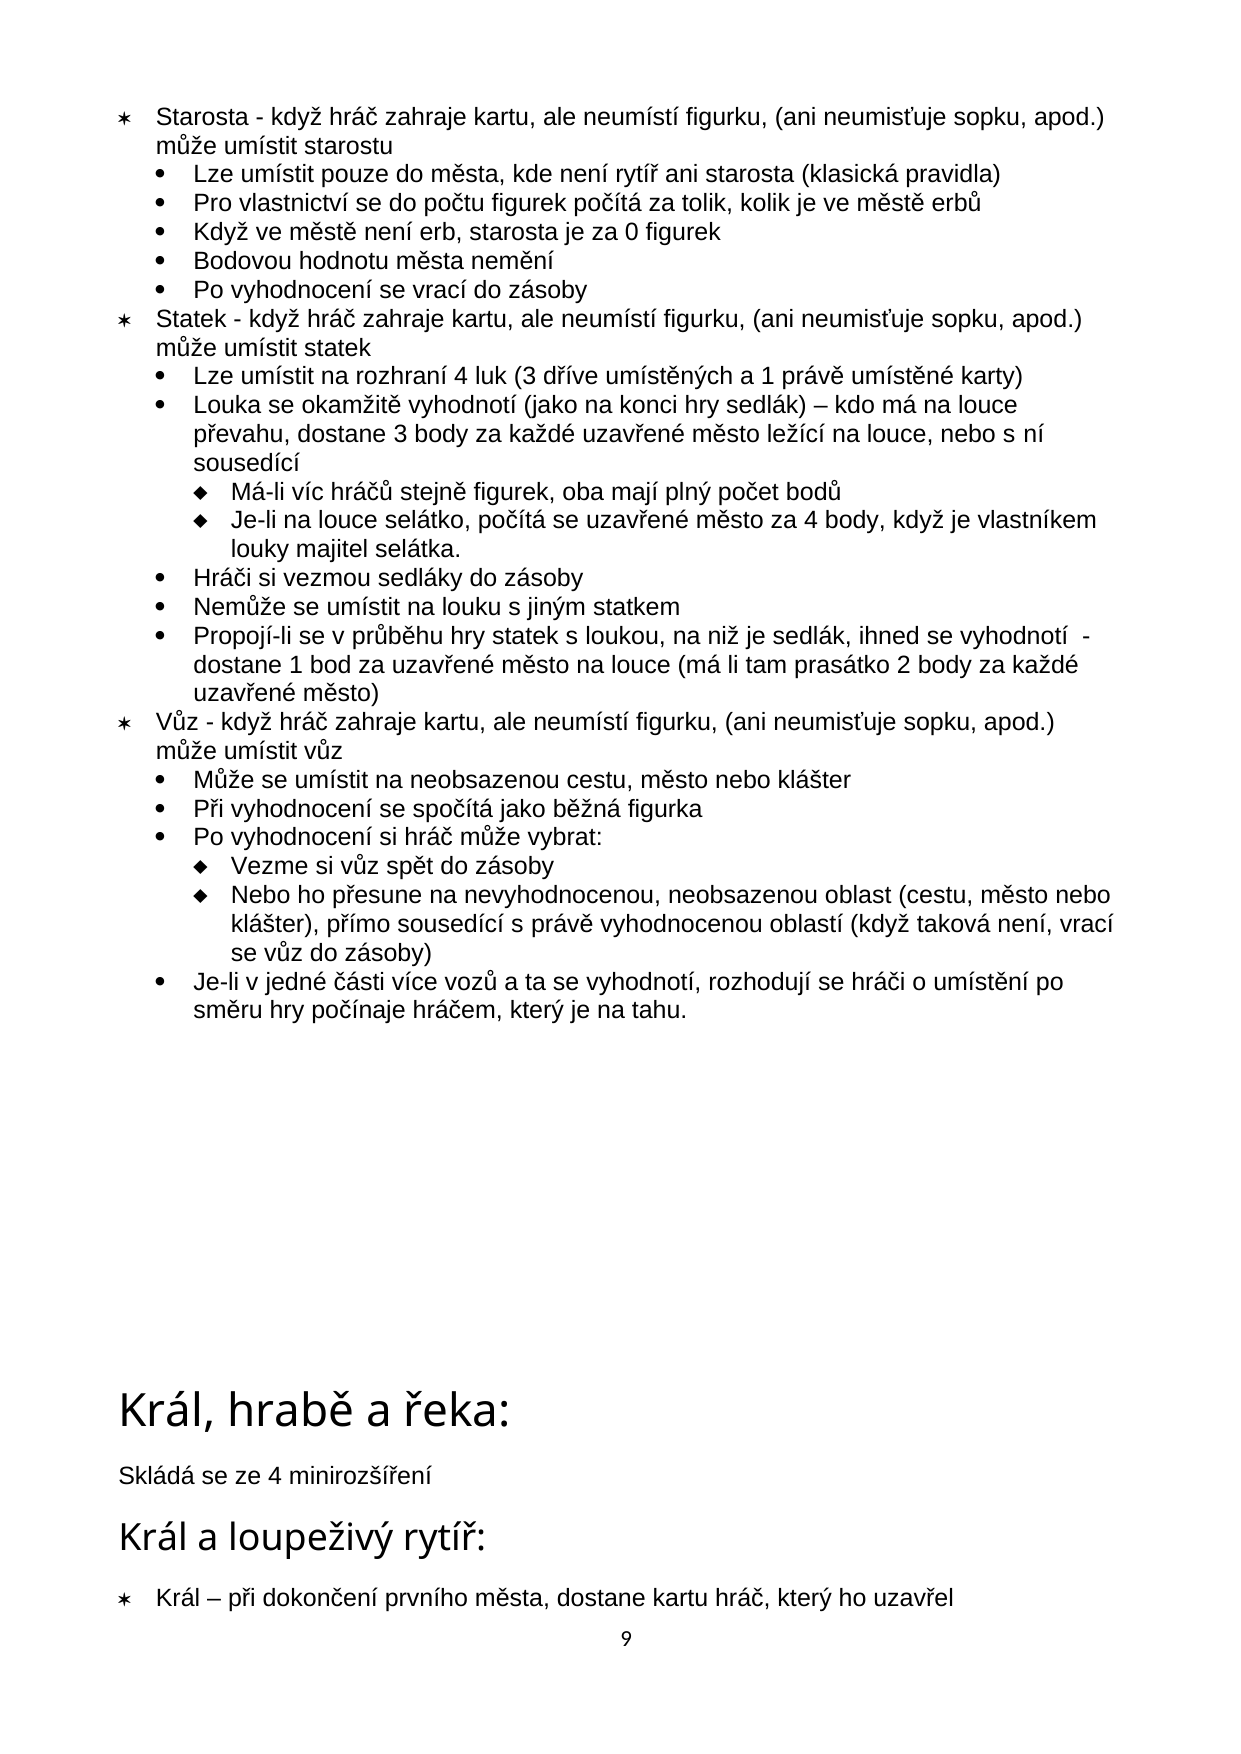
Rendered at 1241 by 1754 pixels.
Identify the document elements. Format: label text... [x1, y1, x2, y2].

list Může se umístit na neobsazenou cestu, město nebo klášter [156, 765, 1122, 793]
list Nebo ho přesune na nevyhodnocenou, neobsazenou oblast (cestu, město nebo klášter), přímo sousedící s právě vyhodnocenou oblastí (když taková není, vrací se vůz do zásoby) [193, 880, 1122, 966]
list Vezme si vůz spět do zásoby [193, 851, 1122, 880]
list Skládá se ze 4 minirozšíření [118, 1461, 1122, 1490]
list Lze umístit na rozhraní 4 luk (3 dříve umístěných a 1 právě umístěné karty) [156, 361, 1122, 390]
list Hráči si vezmou sedláky do zásoby [156, 563, 1122, 592]
list Král a loupeživý rytíř: [118, 1511, 1122, 1562]
list Když ve městě není erb, starosta je za 0 figurek [156, 217, 1122, 246]
list Po vyhodnocení si hráč může vybrat: [156, 822, 1122, 851]
list Pro vlastnictví se do počtu figurek počítá za tolik, kolik je ve městě erbů [156, 188, 1122, 217]
list Louka se okamžitě vyhodnotí (jako na konci hry sedlák) – kdo má na louce převahu, dostane 3 body za každé uzavřené město ležící na louce, nebo s ní sousedící [156, 390, 1122, 477]
list Statek - když hráč zahraje kartu, ale neumístí figurku, (ani neumisťuje sopku, apod.) může umístit statek [118, 304, 1122, 361]
list Při vyhodnocení se spočítá jako běžná figurka [156, 793, 1122, 822]
list Vůz - když hráč zahraje kartu, ale neumístí figurku, (ani neumisťuje sopku, apod.) může umístit vůz [118, 707, 1122, 765]
list Starosta - když hráč zahraje kartu, ale neumístí figurku, (ani neumisťuje sopku, apod.) může umístit starostu [118, 102, 1122, 159]
list Lze umístit pouze do města, kde není rytíř ani starosta (klasická pravidla) [156, 159, 1122, 188]
list Propojí-li se v průběhu hry statek s loukou, na niž je sedlák, ihned se vyhodnotí - dostane 1 bod za uzavřené město na louce (má li tam prasátko 2 body za každé uzavřené město) [156, 621, 1122, 707]
list Nemůže se umístit na louku s jiným statkem [156, 592, 1122, 621]
list Bodovou hodnotu města nemění [156, 246, 1122, 275]
list Má-li víc hráčů stejně figurek, oba mají plný počet bodů [193, 477, 1122, 505]
list Po vyhodnocení se vrací do zásoby [156, 275, 1122, 304]
list Je-li v jedné části více vozů a ta se vyhodnotí, rozhodují se hráči o umístění po směru hry počínaje hráčem, který je na tahu. [156, 966, 1122, 1024]
list Je-li na louce selátko, počítá se uzavřené město za 4 body, když je vlastníkem louky majitel selátka. [193, 505, 1122, 563]
list Král, hrabě a řeka: [118, 1378, 1122, 1440]
list Král – při dokončení prvního města, dostane kartu hráč, který ho uzavřel [118, 1582, 1122, 1611]
